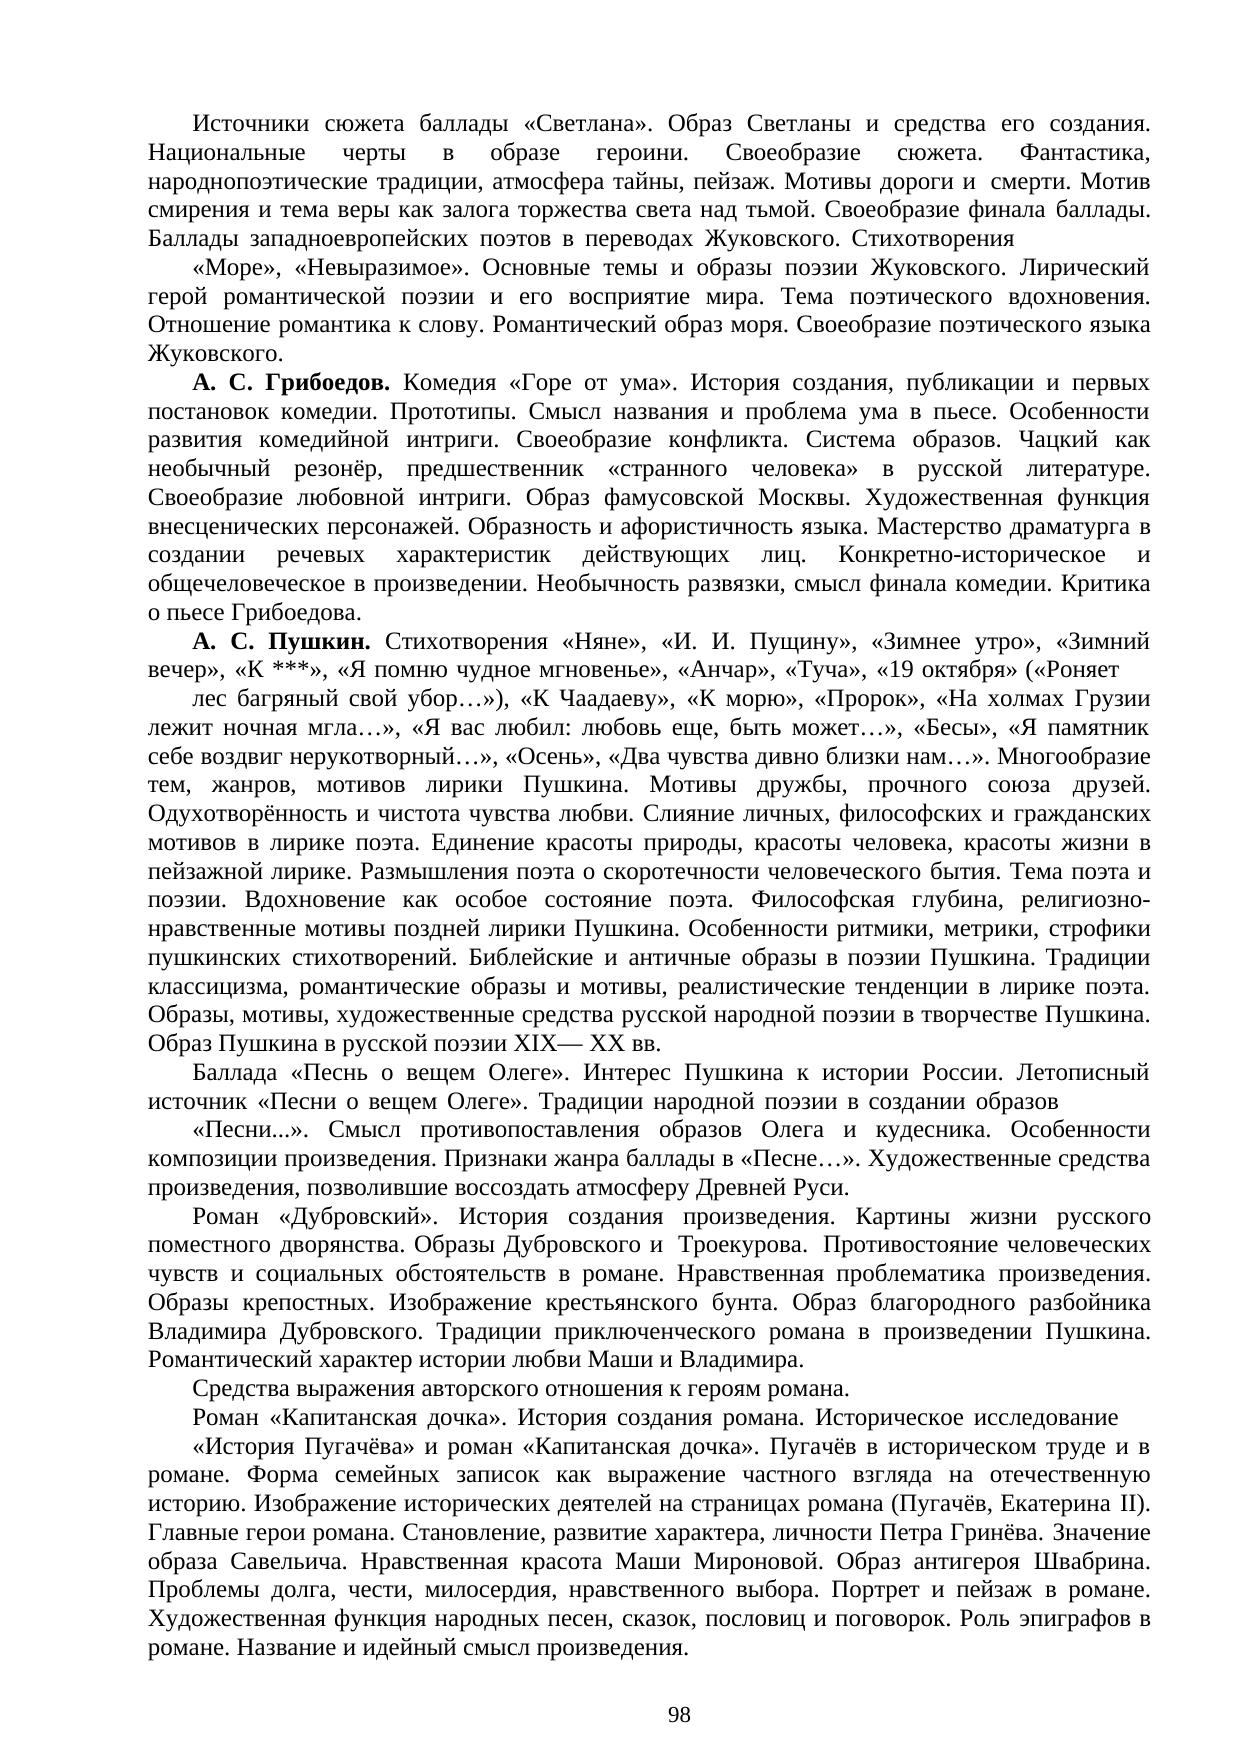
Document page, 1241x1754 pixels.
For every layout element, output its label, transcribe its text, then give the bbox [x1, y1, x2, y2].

text лес багряный свой убор…»), «К Чаадаеву», «К морю», «Пророк», «На холмах Грузии лежит ночная мгла…», «Я вас любил: любовь еще, быть может…», «Бесы», «Я памятник себе воздвиг нерукотворный…», «Осень», «Два чувства дивно близки нам…». Многообразие тем, жанров, мотивов лирики Пушкина. Мотивы дружбы, прочного союза друзей. Одухотворённость и чистота чувства любви. Слияние личных, философских и гражданских мотивов в лирике поэта. Единение красоты природы, красоты человека, красоты жизни в пейзажной лирике. Размышления поэта о скоротечности человеческого бытия. Тема поэта и поэзии. Вдохновение как особое состояние поэта. Философская глубина, религиозно-нравственные мотивы поздней лирики Пушкина. Особенности ритмики, метрики, строфики пушкинских стихотворений. Библейские и античные образы в поэзии Пушкина. Традиции классицизма, романтические образы и мотивы, реалистические тенденции в лирике поэта. Образы, мотивы, художественные средства русской народной поэзии в творчестве Пушкина. Образ Пушкина в русской поэзии ХIХ— ХХ вв. [148, 683, 1151, 1057]
text Средства выражения авторского отношения к героям романа. [148, 1373, 1211, 1402]
text «Песни...». Смысл противопоставления образов Олега и кудесника. Особенности композиции произведения. Признаки жанра баллады в «Песне…». Художественные средства произведения, позволившие воссоздать атмосферу Древней Руси. [148, 1114, 1151, 1201]
text А. С. Пушкин. Стихотворения «Няне», «И. И. Пущину», «Зимнее утро», «Зимний вечер», «К ***», «Я помню чудное мгновенье», «Анчар», «Туча», «19 октября» («Роняет [148, 626, 1151, 683]
text Роман «Дубровский». История создания произведения. Картины жизни русского поместного дворянства. Образы Дубровского и Троекурова. Противостояние человеческих чувств и социальных обстоятельств в романе. Нравственная проблематика произведения. Образы крепостных. Изображение крестьянского бунта. Образ благородного разбойника Владимира Дубровского. Традиции приключенческого романа в произведении Пушкина. Романтический характер истории любви Маши и Владимира. [148, 1201, 1151, 1373]
text Источники сюжета баллады «Светлана». Образ Светланы и средства его создания. Национальные черты в образе героини. Своеобразие сюжета. Фантастика, народнопоэтические традиции, атмосфера тайны, пейзаж. Мотивы дороги и смерти. Мотив смирения и тема веры как залога торжества света над тьмой. Своеобразие финала баллады. Баллады западноевропейских поэтов в переводах Жуковского. Стихотворения [148, 108, 1151, 252]
text «История Пугачёва» и роман «Капитанская дочка». Пугачёв в историческом труде и в романе. Форма семейных записок как выражение частного взгляда на отечественную историю. Изображение исторических деятелей на страницах романа (Пугачёв, Екатерина II). Главные герои романа. Становление, развитие характера, личности Петра Гринёва. Значение образа Савельича. Нравственная красота Маши Мироновой. Образ антигероя Швабрина. Проблемы долга, чести, милосердия, нравственного выбора. Портрет и пейзаж в романе. Художественная функция народных песен, сказок, пословиц и поговорок. Роль эпиграфов в романе. Название и идейный смысл произведения. [148, 1431, 1151, 1661]
text Баллада «Песнь о вещем Олеге». Интерес Пушкина к истории России. Летописный источник «Песни о вещем Олеге». Традиции народной поэзии в создании образов [148, 1057, 1151, 1114]
text А. С. Грибоедов. Комедия «Горе от ума». История создания, публикации и первых постановок комедии. Прототипы. Смысл названия и проблема ума в пьесе. Особенности развития комедийной интриги. Своеобразие конфликта. Система образов. Чацкий как необычный резонёр, предшественник «странного человека» в русской литературе. Своеобразие любовной интриги. Образ фамусовской Москвы. Художественная функция внесценических персонажей. Образность и афористичность языка. Мастерство драматурга в создании речевых характеристик действующих лиц. Конкретно-историческое и общечеловеческое в произведении. Необычность развязки, смысл финала комедии. Критика о пьесе Грибоедова. [148, 367, 1151, 626]
text Роман «Капитанская дочка». История создания романа. Историческое исследование [148, 1402, 1211, 1431]
text «Море», «Невыразимое». Основные темы и образы поэзии Жуковского. Лирический герой романтической поэзии и его восприятие мира. Тема поэтического вдохновения. Отношение романтика к слову. Романтический образ моря. Своеобразие поэтического языка Жуковского. [148, 252, 1151, 367]
